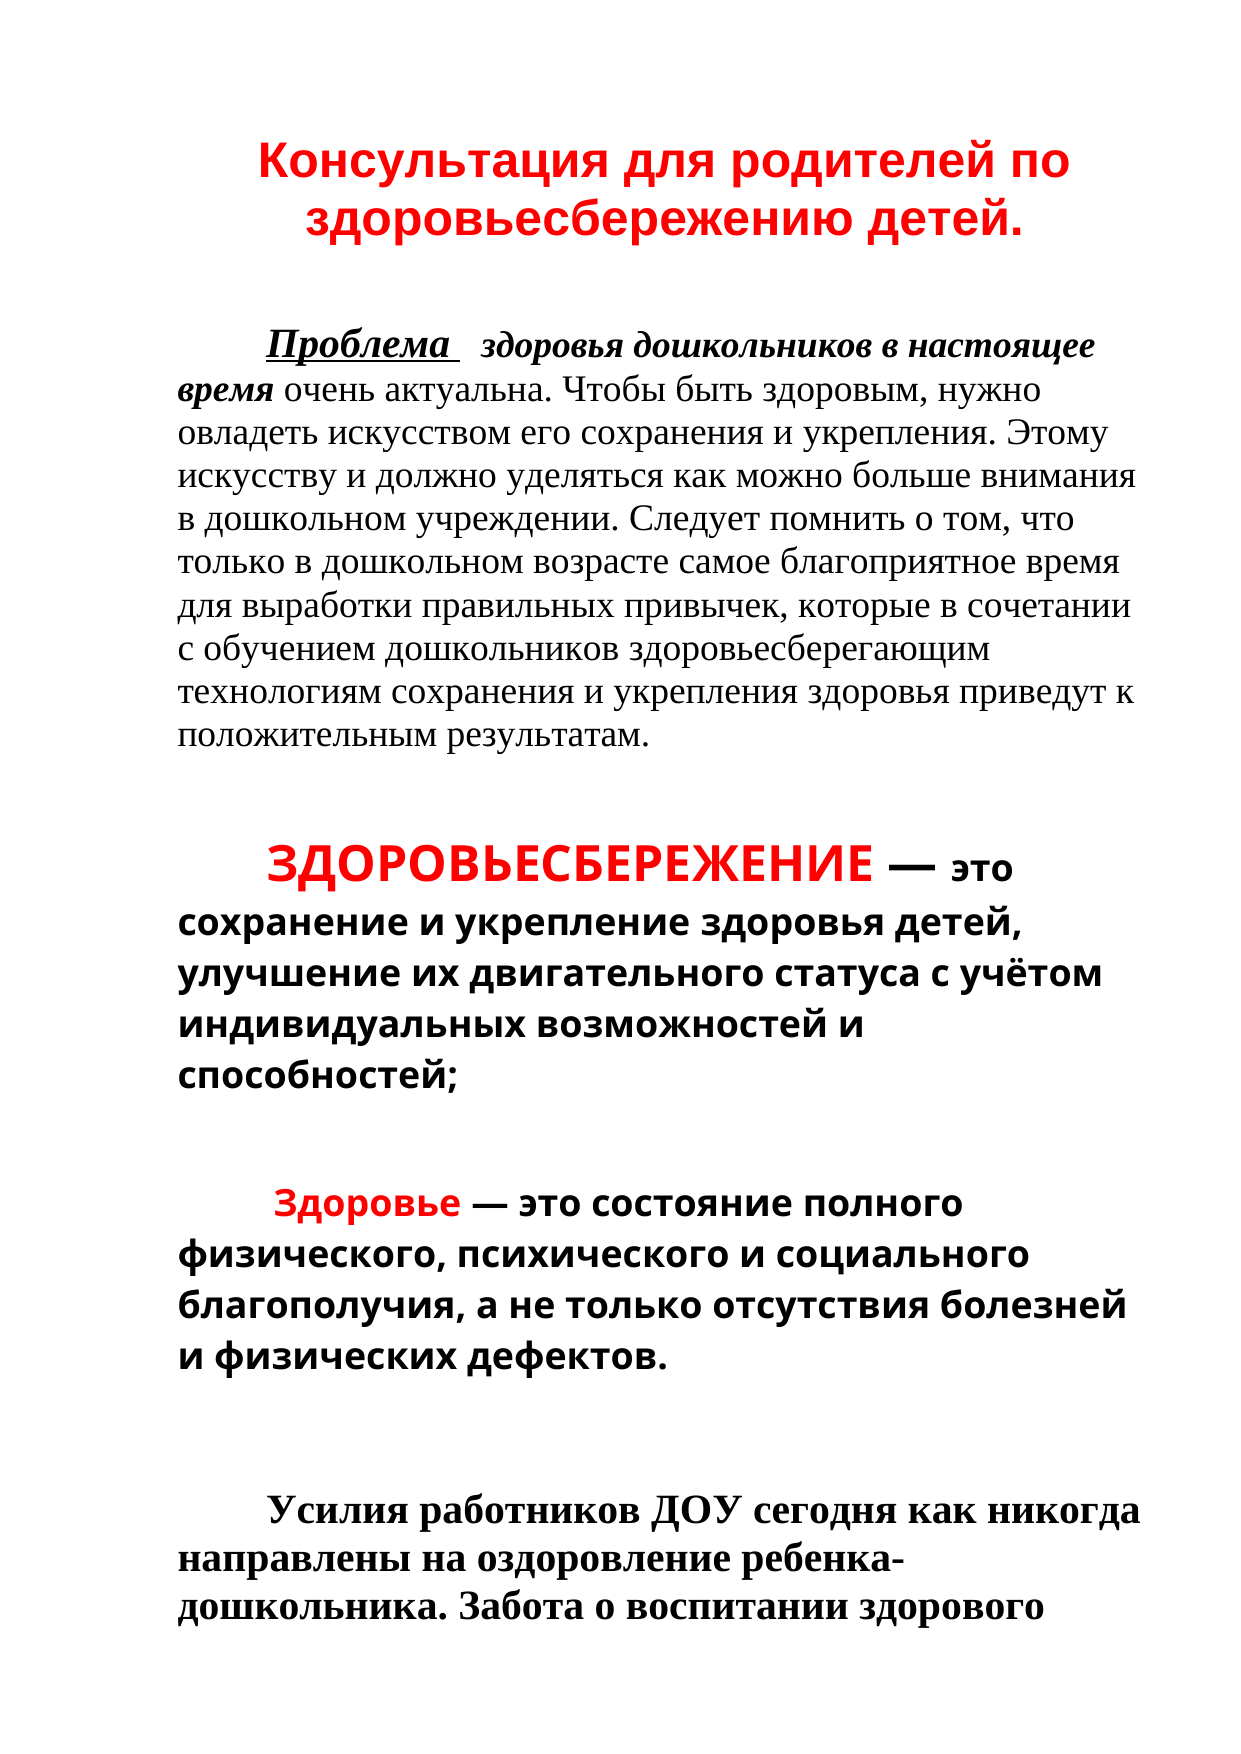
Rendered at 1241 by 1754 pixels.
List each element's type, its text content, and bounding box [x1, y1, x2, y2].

text ЗДОРОВЬЕСБЕРЕЖЕНИЕ — это сохранение и укрепление здоровья детей, улучшение их двигательного статуса с учётом индивидуальных возможностей и способностей; [177, 827, 1152, 1100]
text Проблема здоровья дошкольников в настоящее время очень актуальна. Чтобы быть здоровым, нужно овладеть искусством его сохранения и укрепления. Этому искусству и должно уделяться как можно больше внимания в дошкольном учреждении. Следует помнить о том, что только в дошкольном возрасте самое благоприятное время для выработки правильных привычек, которые в сочетании с обучением дошкольников здоровьесберегающим технологиям сохранения и укрепления здоровья приведут к положительным результатам. [177, 318, 1152, 754]
text Консультация для родителей по здоровьесбережению детей. [177, 131, 1152, 246]
text Здоровье — это состояние полного физического, психического и социального благополучия, а не только отсутствия болезней и физических дефектов. [177, 1176, 1152, 1380]
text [177, 1484, 1152, 1628]
